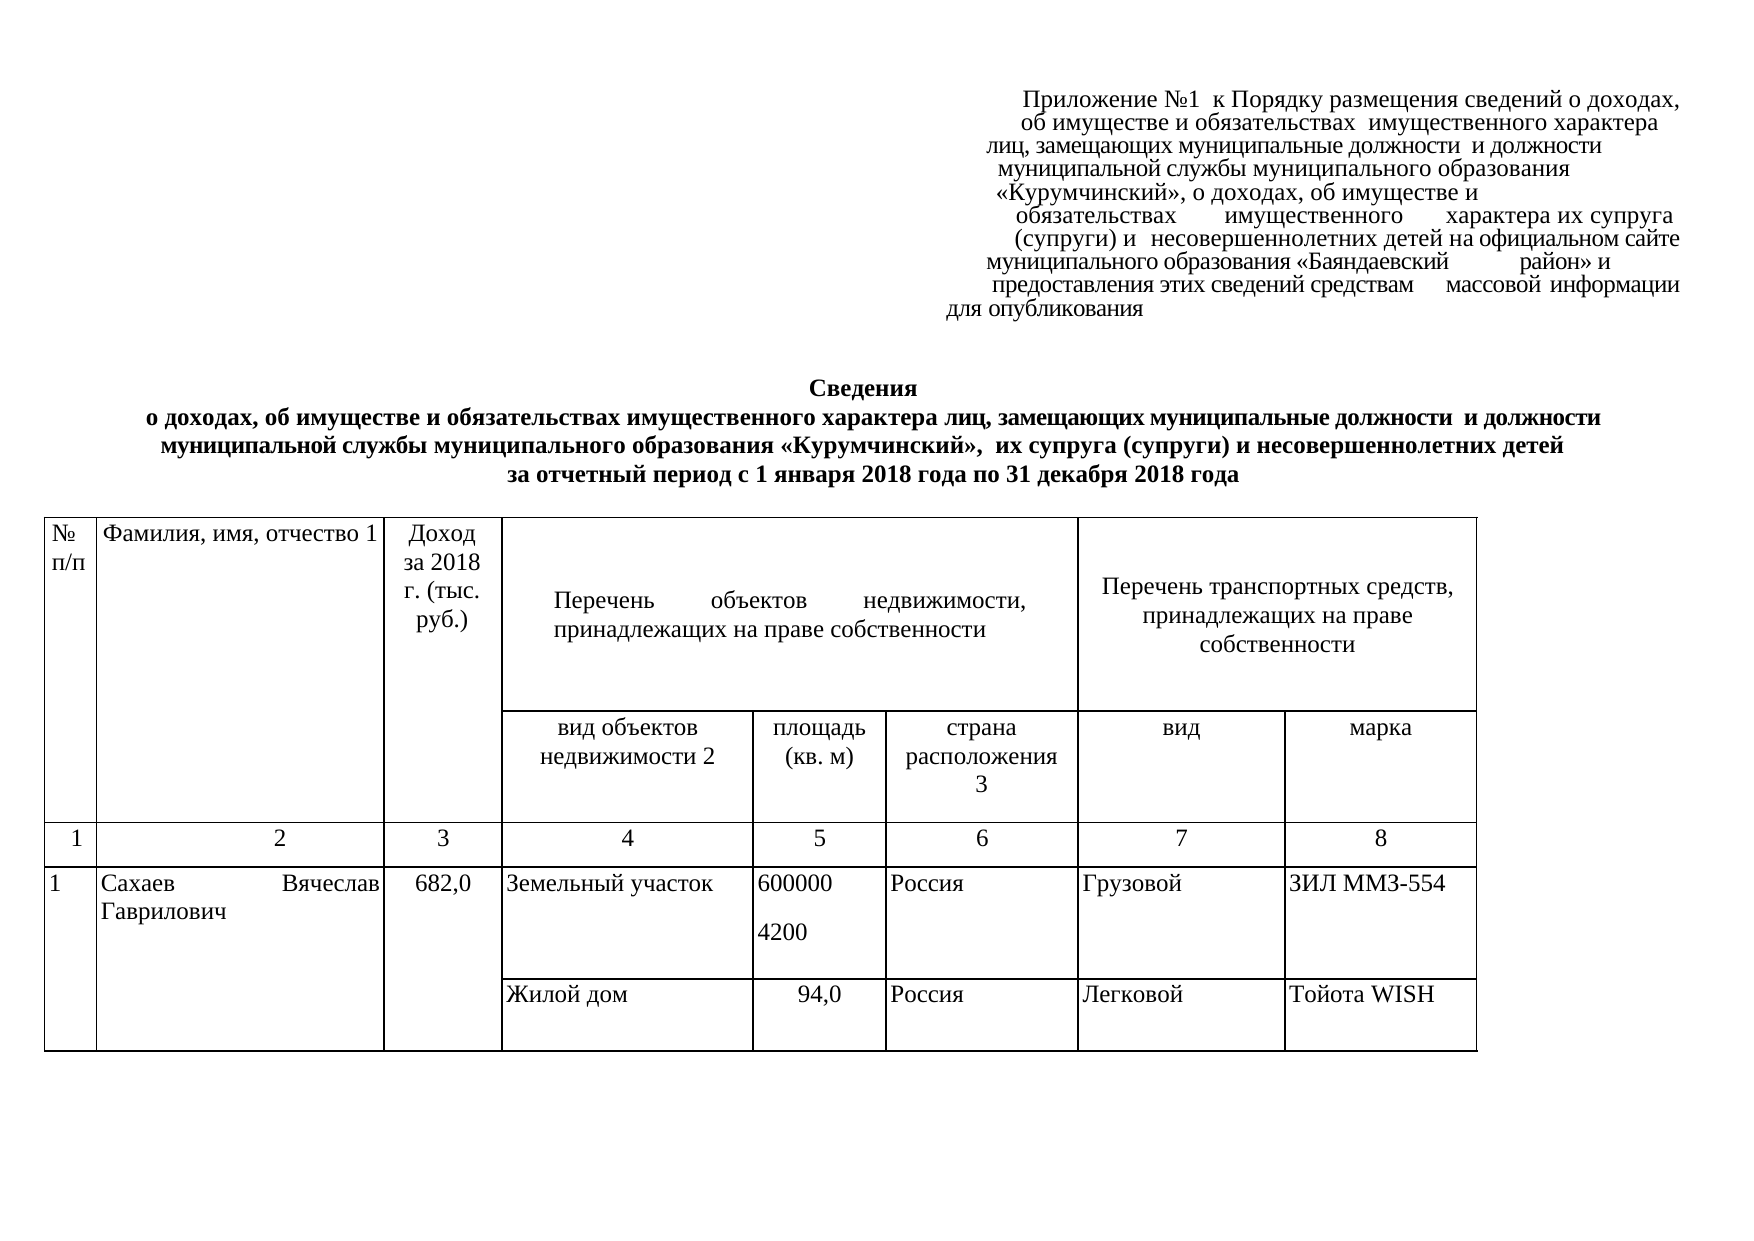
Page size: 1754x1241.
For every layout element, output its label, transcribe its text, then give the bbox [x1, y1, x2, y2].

table_cell марка [1286, 712, 1476, 822]
table_cell Жилой дом [503, 980, 752, 1050]
table_cell площадь (кв. м) [754, 712, 885, 822]
table_cell 7 [1079, 823, 1284, 866]
table_cell Грузовой [1079, 868, 1284, 978]
table_header Фамилия, имя, отчество 1 [97, 518, 383, 710]
table_header Перечень транспортных средств, принадлежащих на праве собственности [1079, 518, 1476, 710]
table_cell вид объектов недвижимости 2 [503, 712, 752, 822]
table_cell 5 [754, 823, 885, 866]
text Приложение №1 к Порядку размещения сведений о доходах, [15, 88, 1680, 112]
table_cell 1 [45, 868, 96, 1050]
table_cell Земельный участок [503, 868, 752, 978]
table_header № п/п [45, 518, 96, 710]
table_cell [97, 710, 383, 822]
table_cell ЗИЛ ММЗ-554 [1286, 868, 1476, 978]
table_cell [385, 710, 501, 822]
text Сведения [46, 373, 1680, 402]
table_cell 4 [503, 823, 752, 866]
table_cell 94,0 [754, 980, 885, 1050]
table_cell 3 [385, 823, 501, 866]
table_cell 6 [887, 823, 1077, 866]
table_header Перечень объектов недвижимости, принадлежащих на праве собственности [503, 518, 1077, 710]
table_cell 8 [1286, 823, 1476, 866]
table_cell Россия [887, 868, 1077, 978]
table_cell страна расположения 3 [887, 712, 1077, 822]
text за отчетный период с 1 января 2018 года по 31 декабря 2018 года [44, 459, 1680, 488]
table_cell 2 [97, 823, 383, 866]
table_cell Сахаев Вячеслав Гаврилович [97, 868, 383, 1050]
table_cell [45, 710, 96, 822]
table_cell Тойота WISH [1286, 980, 1476, 1050]
table_cell Легковой [1079, 980, 1284, 1050]
table_cell вид [1079, 712, 1284, 822]
text о доходах, об имуществе и обязательствах имущественного характера лиц, замещающих муниципальные должности и должности муниципальной службы муниципального образования «Курумчинский», их супруга (супруги) и несовершеннолетних детей [44, 402, 1680, 459]
table_header Доход за 2018 г. (тыс. руб.) [385, 518, 501, 710]
text об имуществе и обязательствах имущественного характера [44, 112, 1680, 135]
table_cell 600000 4200 [754, 868, 885, 978]
table_cell 682,0 [385, 868, 501, 1050]
table_cell 1 [45, 823, 96, 866]
text лиц, замещающих муниципальные должности и должности муниципальной службы муниципального образования «Курумчинский», о доходах, об имуществе и обязательствах имущественного характера их супруга (супруги) и несовершеннолетних детей на официальном сайте муниципального образования «Баяндаевский район» и предоставления этих сведений средствам массовой информации для опубликования [44, 135, 1680, 321]
table_cell Россия [887, 980, 1077, 1050]
